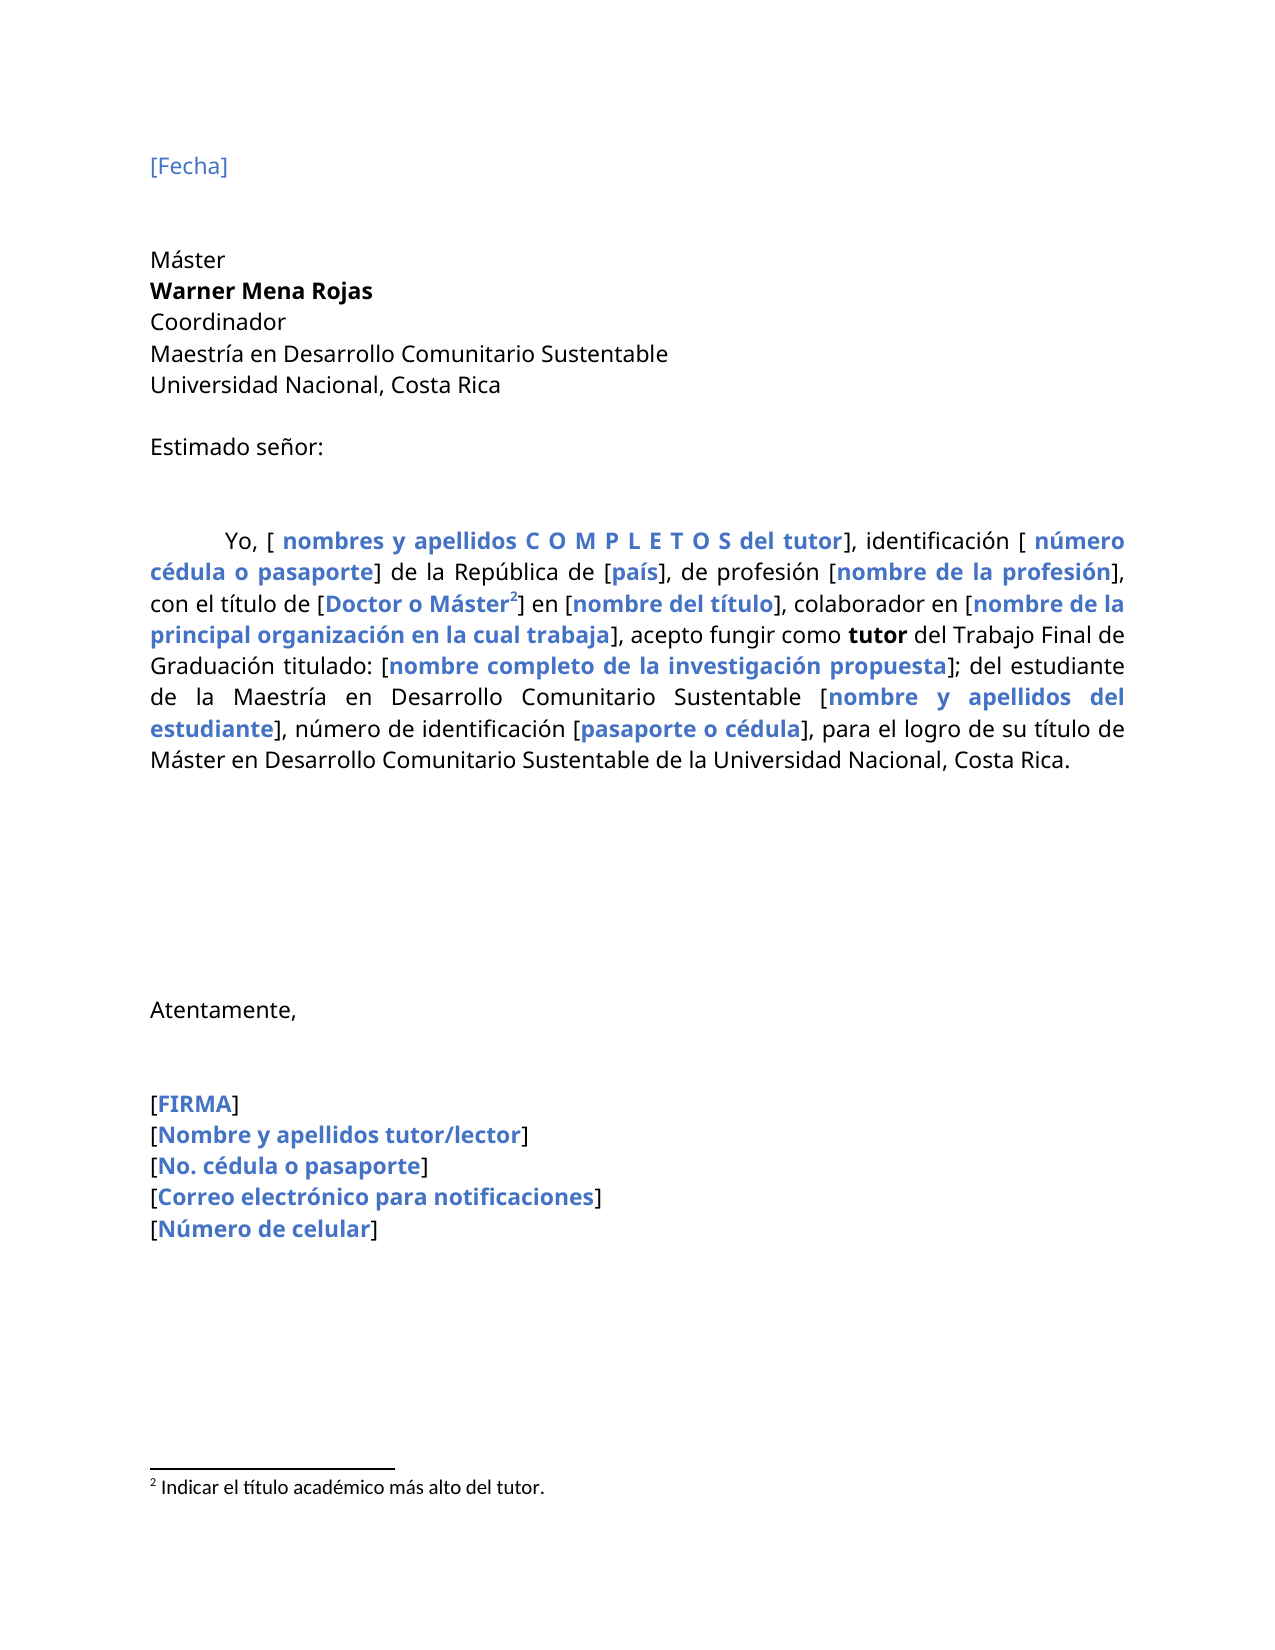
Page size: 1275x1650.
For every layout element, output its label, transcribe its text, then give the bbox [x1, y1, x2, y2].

text Maestría en Desarrollo Comunitario Sustentable [150, 337, 1125, 369]
text [No. cédula o pasaporte] [150, 1150, 1125, 1181]
text [Fecha] [150, 150, 1125, 181]
text Universidad Nacional, Costa Rica [150, 369, 1125, 400]
text Estimado señor: [150, 431, 1125, 462]
text Atentamente, [150, 994, 1125, 1025]
text Warner Mena Rojas [150, 275, 1125, 306]
text Máster [150, 244, 1125, 275]
text [Correo electrónico para notificaciones] [150, 1181, 1125, 1212]
text [Nombre y apellidos tutor/lector] [150, 1119, 1125, 1150]
text [Número de celular] [150, 1212, 1125, 1244]
text [FIRMA] [150, 1087, 1125, 1119]
text Coordinador [150, 306, 1125, 337]
text Yo, [ nombres y apellidos C O M P L E T O S del tutor], identificación [ número cédula o pasaporte] de la República de [país], de profesión [nombre de la profesión], con el título de [Doctor o Máster] en [nombre del título], colaborador en [nombre de la principal organización en la cual trabaja], acepto fungir como tutor del Trabajo Final de Graduación titulado: [nombre completo de la investigación propuesta]; del estudiante de la Maestría en Desarrollo Comunitario Sustentable [nombre y apellidos del estudiante], número de identificación [pasaporte o cédula], para el logro de su título de Máster en Desarrollo Comunitario Sustentable de la Universidad Nacional, Costa Rica. [150, 525, 1125, 775]
